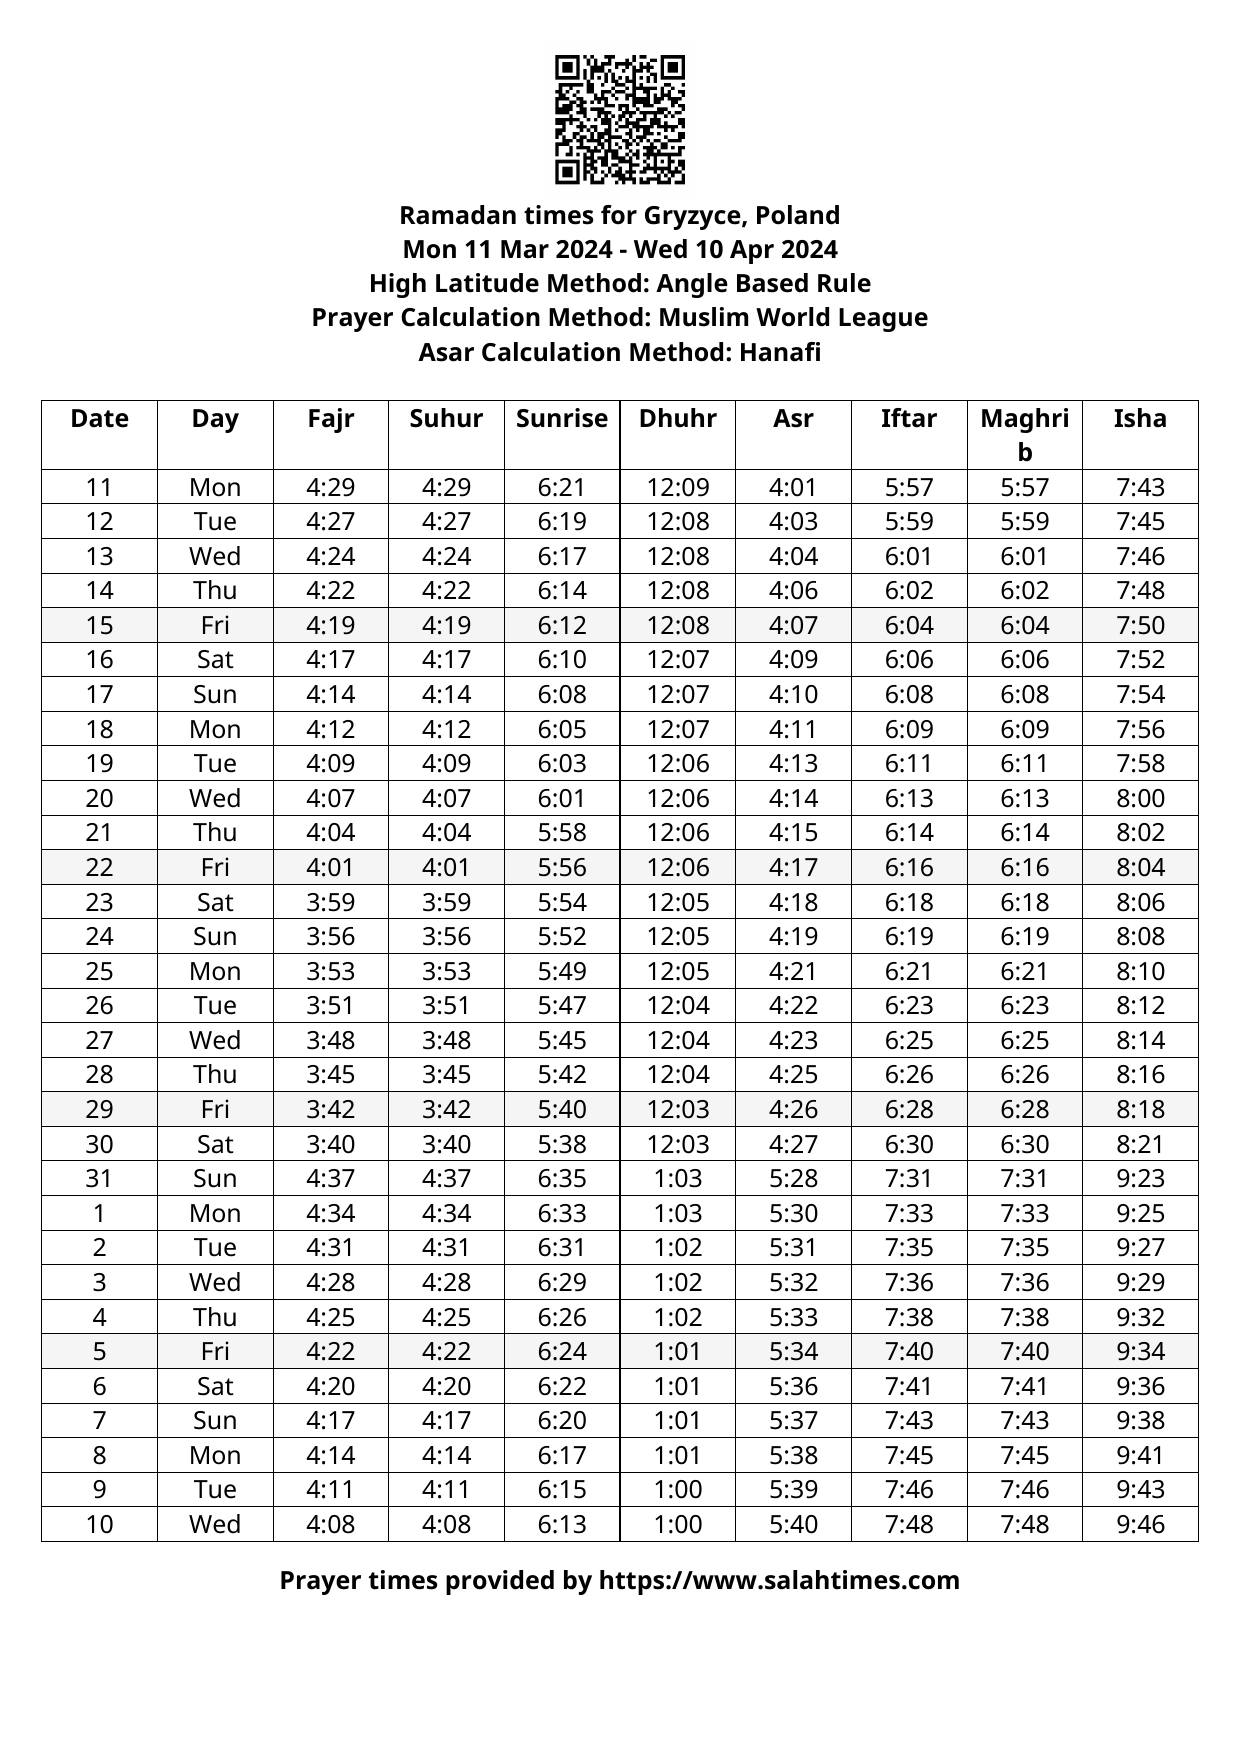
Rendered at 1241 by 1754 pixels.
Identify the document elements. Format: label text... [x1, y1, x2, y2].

table_cell 5:34 [736, 1334, 851, 1368]
table_cell 3:59 [274, 885, 388, 918]
table_cell 6:28 [852, 1092, 967, 1126]
table_cell 26 [42, 989, 157, 1022]
table_cell 12:08 [621, 504, 735, 538]
table_cell 6:25 [968, 1023, 1082, 1057]
table_cell Tue [158, 989, 273, 1022]
table_header Maghrib [968, 401, 1082, 469]
table_header Isha [1083, 401, 1198, 469]
table_cell 7:36 [852, 1265, 967, 1299]
table_cell 7:35 [968, 1231, 1082, 1264]
table_cell Sat [158, 643, 273, 676]
table_cell 11 [42, 470, 157, 503]
table_cell 5:57 [968, 470, 1082, 503]
table_cell 12:08 [621, 574, 735, 607]
table_cell 6:17 [505, 1438, 619, 1472]
table_cell 6:02 [852, 574, 967, 607]
table_cell 8:10 [1083, 954, 1198, 987]
table_cell Thu [158, 816, 273, 849]
table_cell 4:11 [389, 1473, 504, 1506]
table_cell Sun [158, 919, 273, 953]
table_cell 12:05 [621, 954, 735, 987]
table_cell Wed [158, 781, 273, 814]
text Ramadan times for Gryzyce, Poland [42, 198, 1198, 232]
table_cell 6:19 [852, 919, 967, 953]
table_cell 4:04 [736, 539, 851, 572]
table_cell 12:06 [621, 746, 735, 780]
table_cell 6:21 [968, 954, 1082, 987]
table_cell 7:58 [1083, 746, 1198, 780]
table_cell 1:01 [621, 1438, 735, 1472]
table_cell 4:07 [389, 781, 504, 814]
table_cell 4:11 [736, 712, 851, 745]
table_cell 6:14 [968, 816, 1082, 849]
table_cell 12:07 [621, 677, 735, 711]
table_cell 9:36 [1083, 1369, 1198, 1402]
text Asar Calculation Method: Hanafi [42, 334, 1198, 368]
table_cell 4:34 [274, 1196, 388, 1229]
table_cell 4:01 [389, 850, 504, 884]
table_cell 6:03 [505, 746, 619, 780]
table_cell 12:04 [621, 1023, 735, 1057]
table_cell 3:45 [274, 1058, 388, 1091]
table_cell 6:26 [505, 1300, 619, 1333]
table_cell 7:33 [968, 1196, 1082, 1229]
table_cell 12:08 [621, 539, 735, 572]
table_cell 6:01 [505, 781, 619, 814]
table_cell 7:48 [968, 1507, 1082, 1541]
table_cell 7:38 [852, 1300, 967, 1333]
table_cell 6:10 [505, 643, 619, 676]
table_cell 4:26 [736, 1092, 851, 1126]
table_cell 4:17 [274, 643, 388, 676]
table_cell 6:30 [968, 1127, 1082, 1160]
table_cell 6:12 [505, 608, 619, 642]
table_cell 12:06 [621, 816, 735, 849]
table_cell Sat [158, 1369, 273, 1402]
table_cell 18 [42, 712, 157, 745]
table_cell 22 [42, 850, 157, 884]
table_cell 7:41 [852, 1369, 967, 1402]
table_cell 4:28 [389, 1265, 504, 1299]
table_cell 6:21 [852, 954, 967, 987]
table_cell 4:18 [736, 885, 851, 918]
table_cell 12 [42, 504, 157, 538]
table_cell Thu [158, 574, 273, 607]
table_cell 6:05 [505, 712, 619, 745]
table_cell 6:21 [505, 470, 619, 503]
table_cell 4:14 [736, 781, 851, 814]
table_cell 4:22 [736, 989, 851, 1022]
table_cell 12:06 [621, 781, 735, 814]
table_cell 4:22 [389, 1334, 504, 1368]
table_cell 8:16 [1083, 1058, 1198, 1091]
table_cell 7:45 [852, 1438, 967, 1472]
table_cell 6:06 [968, 643, 1082, 676]
table_cell 6:01 [852, 539, 967, 572]
table_cell 5:42 [505, 1058, 619, 1091]
table_cell 6:17 [505, 539, 619, 572]
table_cell Tue [158, 746, 273, 780]
table_cell 1:02 [621, 1300, 735, 1333]
table_cell 4:22 [389, 574, 504, 607]
table_cell Fri [158, 1334, 273, 1368]
table_cell Wed [158, 539, 273, 572]
table_cell 6:29 [505, 1265, 619, 1299]
table_cell 6:22 [505, 1369, 619, 1402]
table_cell 6:25 [852, 1023, 967, 1057]
table_cell 6:18 [968, 885, 1082, 918]
table_cell 4:07 [736, 608, 851, 642]
table_cell 6:04 [852, 608, 967, 642]
table_cell 19 [42, 746, 157, 780]
table_cell 3:48 [389, 1023, 504, 1057]
table_cell 4:19 [736, 919, 851, 953]
table_cell 12:04 [621, 989, 735, 1022]
table_cell 3:51 [274, 989, 388, 1022]
table_cell 6:31 [505, 1231, 619, 1264]
table_cell 6:14 [852, 816, 967, 849]
table_cell 7:46 [1083, 539, 1198, 572]
table_cell Fri [158, 608, 273, 642]
table_cell 7:48 [852, 1507, 967, 1541]
table_cell 9:38 [1083, 1404, 1198, 1437]
table_cell 5 [42, 1334, 157, 1368]
table_cell 8:14 [1083, 1023, 1198, 1057]
table_cell 4:31 [389, 1231, 504, 1264]
table_cell Sun [158, 1161, 273, 1195]
table_header Suhur [389, 401, 504, 469]
table_cell 4:25 [389, 1300, 504, 1333]
table_cell 4:17 [389, 643, 504, 676]
table_cell 4:19 [274, 608, 388, 642]
table_cell 7:46 [852, 1473, 967, 1506]
table_cell 1:02 [621, 1231, 735, 1264]
table_header Fajr [274, 401, 388, 469]
table_cell Sun [158, 1404, 273, 1437]
table_cell 3:56 [389, 919, 504, 953]
table_cell 4:24 [274, 539, 388, 572]
table_cell 12:03 [621, 1092, 735, 1126]
table_cell Mon [158, 954, 273, 987]
table_cell 7:31 [968, 1161, 1082, 1195]
table_cell 4:22 [274, 1334, 388, 1368]
table_cell 5:58 [505, 816, 619, 849]
table_cell 6:18 [852, 885, 967, 918]
table_cell 4:14 [389, 677, 504, 711]
table_cell 6:19 [505, 504, 619, 538]
table_cell 9 [42, 1473, 157, 1506]
table_cell 7:36 [968, 1265, 1082, 1299]
table_cell 4:01 [274, 850, 388, 884]
table_cell Mon [158, 1438, 273, 1472]
table_cell 29 [42, 1092, 157, 1126]
table_cell 6:20 [505, 1404, 619, 1437]
table_cell 6:11 [968, 746, 1082, 780]
table_cell Tue [158, 1473, 273, 1506]
table_cell 8:12 [1083, 989, 1198, 1022]
table_cell 4 [42, 1300, 157, 1333]
table_cell 9:29 [1083, 1265, 1198, 1299]
table_cell 1:03 [621, 1196, 735, 1229]
table_cell 8:04 [1083, 850, 1198, 884]
table_cell 4:09 [274, 746, 388, 780]
table_cell 1:01 [621, 1334, 735, 1368]
table_cell 6:16 [968, 850, 1082, 884]
table_cell 7:43 [852, 1404, 967, 1437]
table_cell 9:27 [1083, 1231, 1198, 1264]
table_cell 4:01 [736, 470, 851, 503]
table_cell 3:56 [274, 919, 388, 953]
table_cell 6:02 [968, 574, 1082, 607]
table_cell 4:20 [389, 1369, 504, 1402]
table_cell 4:17 [736, 850, 851, 884]
table_cell 3:53 [389, 954, 504, 987]
table_cell Fri [158, 850, 273, 884]
table_cell 5:33 [736, 1300, 851, 1333]
text Prayer times provided by https://www.salahtimes.com [42, 1563, 1198, 1597]
table_cell 12:05 [621, 885, 735, 918]
table_cell 3:59 [389, 885, 504, 918]
table_cell 6:04 [968, 608, 1082, 642]
table_cell 5:37 [736, 1404, 851, 1437]
table_cell 4:08 [274, 1507, 388, 1541]
table_cell 9:41 [1083, 1438, 1198, 1472]
table_cell 7:43 [968, 1404, 1082, 1437]
table_cell 4:29 [389, 470, 504, 503]
table_cell 3:42 [274, 1092, 388, 1126]
table_cell 4:14 [274, 677, 388, 711]
table_cell 12:05 [621, 919, 735, 953]
table_cell 23 [42, 885, 157, 918]
table_cell Mon [158, 1196, 273, 1229]
table_cell 7:45 [1083, 504, 1198, 538]
table_cell 4:07 [274, 781, 388, 814]
table_cell 6:13 [968, 781, 1082, 814]
table_cell 4:13 [736, 746, 851, 780]
table_cell 9:34 [1083, 1334, 1198, 1368]
table_cell 6:08 [505, 677, 619, 711]
table_cell 4:14 [389, 1438, 504, 1472]
table_cell 5:30 [736, 1196, 851, 1229]
table_cell 12:04 [621, 1058, 735, 1091]
table_cell 28 [42, 1058, 157, 1091]
table_cell 3:48 [274, 1023, 388, 1057]
table_cell 6:19 [968, 919, 1082, 953]
table_cell Thu [158, 1300, 273, 1333]
table_cell 24 [42, 919, 157, 953]
table_cell 6:08 [852, 677, 967, 711]
table_cell 8:21 [1083, 1127, 1198, 1160]
table_header Day [158, 401, 273, 469]
table_cell 6:09 [852, 712, 967, 745]
table_cell Tue [158, 1231, 273, 1264]
table_cell 7:56 [1083, 712, 1198, 745]
table_cell 6:06 [852, 643, 967, 676]
table_cell 5:45 [505, 1023, 619, 1057]
table_cell 3:40 [274, 1127, 388, 1160]
table_cell 31 [42, 1161, 157, 1195]
table_cell 8:02 [1083, 816, 1198, 849]
table_cell 6:35 [505, 1161, 619, 1195]
table_cell 7:46 [968, 1473, 1082, 1506]
table_cell 4:12 [389, 712, 504, 745]
table_cell Wed [158, 1507, 273, 1541]
table_cell 7:40 [968, 1334, 1082, 1368]
table_cell 4:27 [274, 504, 388, 538]
table_cell 5:40 [736, 1507, 851, 1541]
picture [542, 41, 699, 198]
table_cell 25 [42, 954, 157, 987]
table_cell 4:37 [389, 1161, 504, 1195]
text Prayer Calculation Method: Muslim World League [42, 300, 1198, 334]
table_cell 4:22 [274, 574, 388, 607]
table_cell 5:57 [852, 470, 967, 503]
table_cell 1:01 [621, 1369, 735, 1402]
table_cell 7:43 [1083, 470, 1198, 503]
table_cell 6:26 [852, 1058, 967, 1091]
table_cell 5:49 [505, 954, 619, 987]
table_cell 1:00 [621, 1507, 735, 1541]
table_cell 10 [42, 1507, 157, 1541]
table_cell 4:21 [736, 954, 851, 987]
text High Latitude Method: Angle Based Rule [42, 266, 1198, 300]
table_cell 4:20 [274, 1369, 388, 1402]
table_cell 8:18 [1083, 1092, 1198, 1126]
table_cell 7:45 [968, 1438, 1082, 1472]
table_cell 4:12 [274, 712, 388, 745]
table_cell 21 [42, 816, 157, 849]
table_cell 8:08 [1083, 919, 1198, 953]
table_cell 12:09 [621, 470, 735, 503]
table_cell Mon [158, 712, 273, 745]
text Mon 11 Mar 2024 - Wed 10 Apr 2024 [42, 232, 1198, 266]
table_cell 4:29 [274, 470, 388, 503]
table_cell 4:37 [274, 1161, 388, 1195]
table_cell 4:14 [274, 1438, 388, 1472]
table_header Sunrise [505, 401, 619, 469]
table_header Date [42, 401, 157, 469]
table_cell 6:16 [852, 850, 967, 884]
table_cell 1:03 [621, 1161, 735, 1195]
table_cell 5:31 [736, 1231, 851, 1264]
table_cell 7:31 [852, 1161, 967, 1195]
table_cell 4:04 [274, 816, 388, 849]
table_cell 6:08 [968, 677, 1082, 711]
table_cell 4:24 [389, 539, 504, 572]
table_cell 5:28 [736, 1161, 851, 1195]
table_cell 13 [42, 539, 157, 572]
table_cell 4:23 [736, 1023, 851, 1057]
table_cell 1:00 [621, 1473, 735, 1506]
table_cell 7:33 [852, 1196, 967, 1229]
table_cell 4:27 [736, 1127, 851, 1160]
table_cell 6:14 [505, 574, 619, 607]
table_cell 8:00 [1083, 781, 1198, 814]
table_cell 12:07 [621, 643, 735, 676]
table_cell 5:54 [505, 885, 619, 918]
table_cell 6:26 [968, 1058, 1082, 1091]
table_cell 7:40 [852, 1334, 967, 1368]
table_cell 3:45 [389, 1058, 504, 1091]
table_cell 4:17 [389, 1404, 504, 1437]
table_cell 9:32 [1083, 1300, 1198, 1333]
table_cell 6:28 [968, 1092, 1082, 1126]
table_cell 8:06 [1083, 885, 1198, 918]
table_cell 7 [42, 1404, 157, 1437]
table_cell 4:19 [389, 608, 504, 642]
table_cell 12:08 [621, 608, 735, 642]
table_cell 6:30 [852, 1127, 967, 1160]
table_cell Wed [158, 1265, 273, 1299]
table_cell 7:52 [1083, 643, 1198, 676]
table_cell 5:39 [736, 1473, 851, 1506]
table_cell Fri [158, 1092, 273, 1126]
table_cell 15 [42, 608, 157, 642]
table_cell Wed [158, 1023, 273, 1057]
table_cell 3:51 [389, 989, 504, 1022]
table_header Asr [736, 401, 851, 469]
table_cell 3:42 [389, 1092, 504, 1126]
table_cell 20 [42, 781, 157, 814]
table_cell 12:07 [621, 712, 735, 745]
table_cell 4:11 [274, 1473, 388, 1506]
table_cell Sat [158, 1127, 273, 1160]
table_cell 6:15 [505, 1473, 619, 1506]
table_cell 2 [42, 1231, 157, 1264]
table_cell 5:52 [505, 919, 619, 953]
table_cell 6:23 [852, 989, 967, 1022]
table_cell 1 [42, 1196, 157, 1229]
table_cell 3 [42, 1265, 157, 1299]
table_cell 16 [42, 643, 157, 676]
table_cell 4:15 [736, 816, 851, 849]
table_cell 6:33 [505, 1196, 619, 1229]
table_cell 4:31 [274, 1231, 388, 1264]
table_cell 6:13 [505, 1507, 619, 1541]
table_cell 4:06 [736, 574, 851, 607]
table_cell 9:23 [1083, 1161, 1198, 1195]
table_cell 5:36 [736, 1369, 851, 1402]
table_cell 17 [42, 677, 157, 711]
table_cell 4:08 [389, 1507, 504, 1541]
table_cell 5:32 [736, 1265, 851, 1299]
table_cell 4:25 [736, 1058, 851, 1091]
table_cell 1:02 [621, 1265, 735, 1299]
table_cell 6:11 [852, 746, 967, 780]
table_cell 4:25 [274, 1300, 388, 1333]
table_cell 12:03 [621, 1127, 735, 1160]
table_cell Mon [158, 470, 273, 503]
table_cell Tue [158, 504, 273, 538]
table_cell 6:09 [968, 712, 1082, 745]
table_cell 12:06 [621, 850, 735, 884]
table_cell 14 [42, 574, 157, 607]
table_cell 4:09 [389, 746, 504, 780]
table_cell 27 [42, 1023, 157, 1057]
table_cell 6:24 [505, 1334, 619, 1368]
table_cell Sat [158, 885, 273, 918]
table_cell 6:13 [852, 781, 967, 814]
table_cell Sun [158, 677, 273, 711]
table_cell 5:47 [505, 989, 619, 1022]
table_cell 4:09 [736, 643, 851, 676]
table_cell 3:53 [274, 954, 388, 987]
table_cell 5:59 [852, 504, 967, 538]
table_cell 8 [42, 1438, 157, 1472]
table_cell 4:27 [389, 504, 504, 538]
table_cell 7:50 [1083, 608, 1198, 642]
table_cell 9:46 [1083, 1507, 1198, 1541]
table_cell 6:01 [968, 539, 1082, 572]
table_cell 4:17 [274, 1404, 388, 1437]
table_cell 1:01 [621, 1404, 735, 1437]
table_cell 7:48 [1083, 574, 1198, 607]
table_cell 4:34 [389, 1196, 504, 1229]
table_cell 9:43 [1083, 1473, 1198, 1506]
table_cell 4:28 [274, 1265, 388, 1299]
table_cell 4:03 [736, 504, 851, 538]
table_cell 5:38 [736, 1438, 851, 1472]
table_cell Thu [158, 1058, 273, 1091]
table_cell 7:35 [852, 1231, 967, 1264]
table_cell 9:25 [1083, 1196, 1198, 1229]
table_cell 5:40 [505, 1092, 619, 1126]
table_cell 3:40 [389, 1127, 504, 1160]
table_cell 30 [42, 1127, 157, 1160]
table_cell 6:23 [968, 989, 1082, 1022]
table_cell 7:38 [968, 1300, 1082, 1333]
table_cell 6 [42, 1369, 157, 1402]
table_cell 5:59 [968, 504, 1082, 538]
table_cell 7:41 [968, 1369, 1082, 1402]
table_cell 4:10 [736, 677, 851, 711]
table_cell 5:38 [505, 1127, 619, 1160]
table_header Dhuhr [621, 401, 735, 469]
table_cell 5:56 [505, 850, 619, 884]
table_header Iftar [852, 401, 967, 469]
table_cell 7:54 [1083, 677, 1198, 711]
table_cell 4:04 [389, 816, 504, 849]
